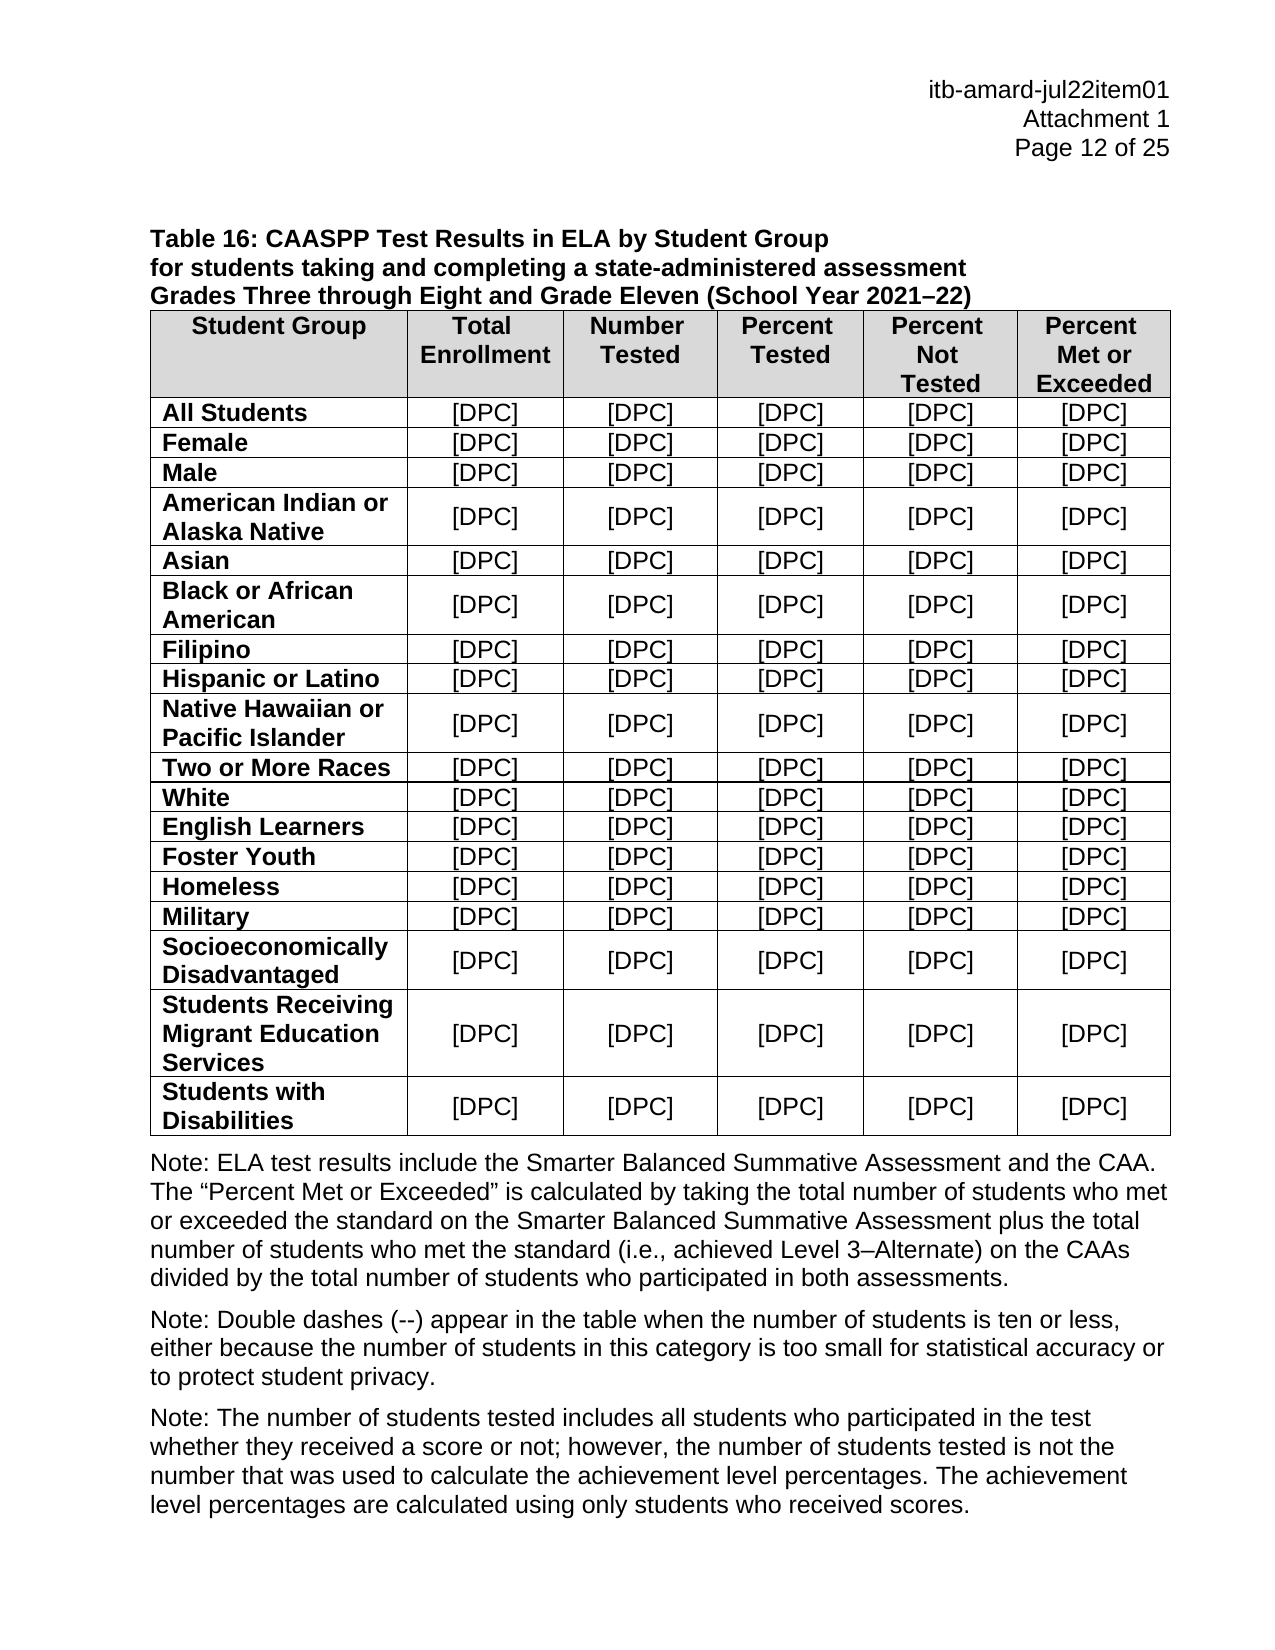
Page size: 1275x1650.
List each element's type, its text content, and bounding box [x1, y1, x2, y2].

table_cell [DPC] [1018, 664, 1170, 693]
table_cell [DPC] [864, 842, 1017, 871]
table_cell [DPC] [408, 576, 563, 633]
table_cell Black or African American [151, 576, 407, 633]
table_cell White [151, 783, 407, 811]
table_cell Students with Disabilities [151, 1077, 407, 1135]
table_header Number Tested [564, 311, 717, 397]
table_cell [DPC] [718, 428, 863, 457]
table_cell [DPC] [718, 990, 863, 1076]
table_header Percent Met or Exceeded [1018, 311, 1170, 397]
table_cell [DPC] [564, 546, 717, 575]
table_cell [DPC] [408, 488, 563, 545]
table_cell [DPC] [1018, 783, 1170, 811]
table_cell [DPC] [718, 635, 863, 663]
table_cell English Learners [151, 812, 407, 841]
text Grades Three through Eight and Grade Eleven (School Year 2021–22) [150, 281, 1170, 310]
table_cell [DPC] [718, 458, 863, 487]
table_cell [DPC] [564, 872, 717, 901]
table_cell [DPC] [408, 783, 563, 811]
table_cell [DPC] [718, 488, 863, 545]
table_cell [DPC] [864, 783, 1017, 811]
table_cell [DPC] [1018, 398, 1170, 427]
table_cell [DPC] [564, 428, 717, 457]
table_cell [DPC] [864, 398, 1017, 427]
table_cell [DPC] [564, 783, 717, 811]
table_cell [DPC] [564, 576, 717, 633]
table_cell [DPC] [864, 1077, 1017, 1135]
table_cell [DPC] [564, 842, 717, 871]
text for students taking and completing a state-administered assessment [150, 252, 1170, 281]
table_cell [DPC] [564, 398, 717, 427]
table_cell [DPC] [864, 635, 1017, 663]
table_cell Socioeconomically Disadvantaged [151, 931, 407, 989]
table_header Percent Tested [718, 311, 863, 397]
table_cell [DPC] [564, 664, 717, 693]
table_cell [DPC] [864, 458, 1017, 487]
table_cell Male [151, 458, 407, 487]
table_cell [DPC] [718, 398, 863, 427]
table_cell [DPC] [1018, 842, 1170, 871]
table_cell [DPC] [1018, 428, 1170, 457]
table_cell [DPC] [718, 753, 863, 781]
table_cell [DPC] [718, 812, 863, 841]
table_cell Native Hawaiian or Pacific Islander [151, 694, 407, 752]
table_header Student Group [151, 311, 407, 397]
table_cell [DPC] [1018, 488, 1170, 545]
table_cell [DPC] [864, 812, 1017, 841]
table_cell [DPC] [1018, 458, 1170, 487]
table_cell [DPC] [864, 990, 1017, 1076]
table_cell American Indian or Alaska Native [151, 488, 407, 545]
table_cell [DPC] [864, 664, 1017, 693]
table_cell Female [151, 428, 407, 457]
table_cell [DPC] [718, 931, 863, 989]
table_cell [DPC] [564, 488, 717, 545]
table_cell [DPC] [408, 1077, 563, 1135]
table_cell [DPC] [408, 694, 563, 752]
table_cell [DPC] [1018, 546, 1170, 575]
table_cell [DPC] [564, 990, 717, 1076]
table_cell [DPC] [408, 753, 563, 781]
table_cell [DPC] [1018, 753, 1170, 781]
table_cell [DPC] [564, 902, 717, 930]
table_cell [DPC] [718, 576, 863, 633]
table_cell [DPC] [1018, 635, 1170, 663]
table_cell [DPC] [408, 812, 563, 841]
table_cell [DPC] [408, 664, 563, 693]
table_cell [DPC] [1018, 902, 1170, 930]
text Note: ELA test results include the Smarter Balanced Summative Assessment and the CAA. The “Percent Met or Exceeded” is calculated by taking the total number of students who met or exceeded the standard on the Smarter Balanced Summative Assessment plus the total number of students who met the standard (i.e., achieved Level 3–Alternate) on the CAAs divided by the total number of students who participated in both assessments. [150, 1148, 1170, 1292]
table_cell [DPC] [864, 488, 1017, 545]
table_cell [DPC] [564, 753, 717, 781]
table_cell [DPC] [1018, 931, 1170, 989]
table_cell Two or More Races [151, 753, 407, 781]
table_cell [DPC] [718, 842, 863, 871]
table_cell Foster Youth [151, 842, 407, 871]
table_cell [DPC] [408, 842, 563, 871]
table_cell [DPC] [864, 428, 1017, 457]
table_cell All Students [151, 398, 407, 427]
table_header Total Enrollment [408, 311, 563, 397]
table_cell [DPC] [718, 664, 863, 693]
table_header Percent Not Tested [864, 311, 1017, 397]
table_cell [DPC] [1018, 812, 1170, 841]
table_cell [DPC] [408, 428, 563, 457]
table_cell [DPC] [1018, 694, 1170, 752]
table_cell [DPC] [718, 902, 863, 930]
table_cell [DPC] [864, 546, 1017, 575]
table_cell [DPC] [718, 783, 863, 811]
table_cell [DPC] [564, 931, 717, 989]
table_cell [DPC] [408, 990, 563, 1076]
table_cell [DPC] [1018, 1077, 1170, 1135]
table_cell [DPC] [718, 694, 863, 752]
table_cell [DPC] [408, 546, 563, 575]
table_cell [DPC] [718, 1077, 863, 1135]
table_cell [DPC] [564, 812, 717, 841]
table_cell [DPC] [864, 753, 1017, 781]
table_cell [DPC] [864, 931, 1017, 989]
text Note: Double dashes (--) appear in the table when the number of students is ten or less, either because the number of students in this category is too small for statistical accuracy or to protect student privacy. [150, 1304, 1170, 1391]
table_cell [DPC] [408, 872, 563, 901]
table_cell [DPC] [864, 576, 1017, 633]
table_cell Military [151, 902, 407, 930]
table_cell [DPC] [1018, 576, 1170, 633]
table_cell [DPC] [564, 635, 717, 663]
table_cell [DPC] [408, 931, 563, 989]
subtitle Table 16: CAASPP Test Results in ELA by Student Group [150, 224, 1170, 252]
table_cell [DPC] [564, 1077, 717, 1135]
table_cell [DPC] [718, 872, 863, 901]
table_cell Homeless [151, 872, 407, 901]
table_cell [DPC] [408, 398, 563, 427]
table_cell [DPC] [1018, 872, 1170, 901]
table_cell [DPC] [408, 902, 563, 930]
table_cell [DPC] [1018, 990, 1170, 1076]
table_cell Students Receiving Migrant Education Services [151, 990, 407, 1076]
table_cell Filipino [151, 635, 407, 663]
table_cell [DPC] [408, 458, 563, 487]
table_cell [DPC] [564, 458, 717, 487]
text Note: The number of students tested includes all students who participated in the test whether they received a score or not; however, the number of students tested is not the number that was used to calculate the achievement level percentages. The achievement level percentages are calculated using only students who received scores. [150, 1403, 1170, 1518]
table_cell [DPC] [408, 635, 563, 663]
table_cell [DPC] [564, 694, 717, 752]
table_cell Asian [151, 546, 407, 575]
table_cell [DPC] [864, 694, 1017, 752]
table_cell [DPC] [864, 872, 1017, 901]
table_cell [DPC] [718, 546, 863, 575]
table_cell [DPC] [864, 902, 1017, 930]
table_cell Hispanic or Latino [151, 664, 407, 693]
